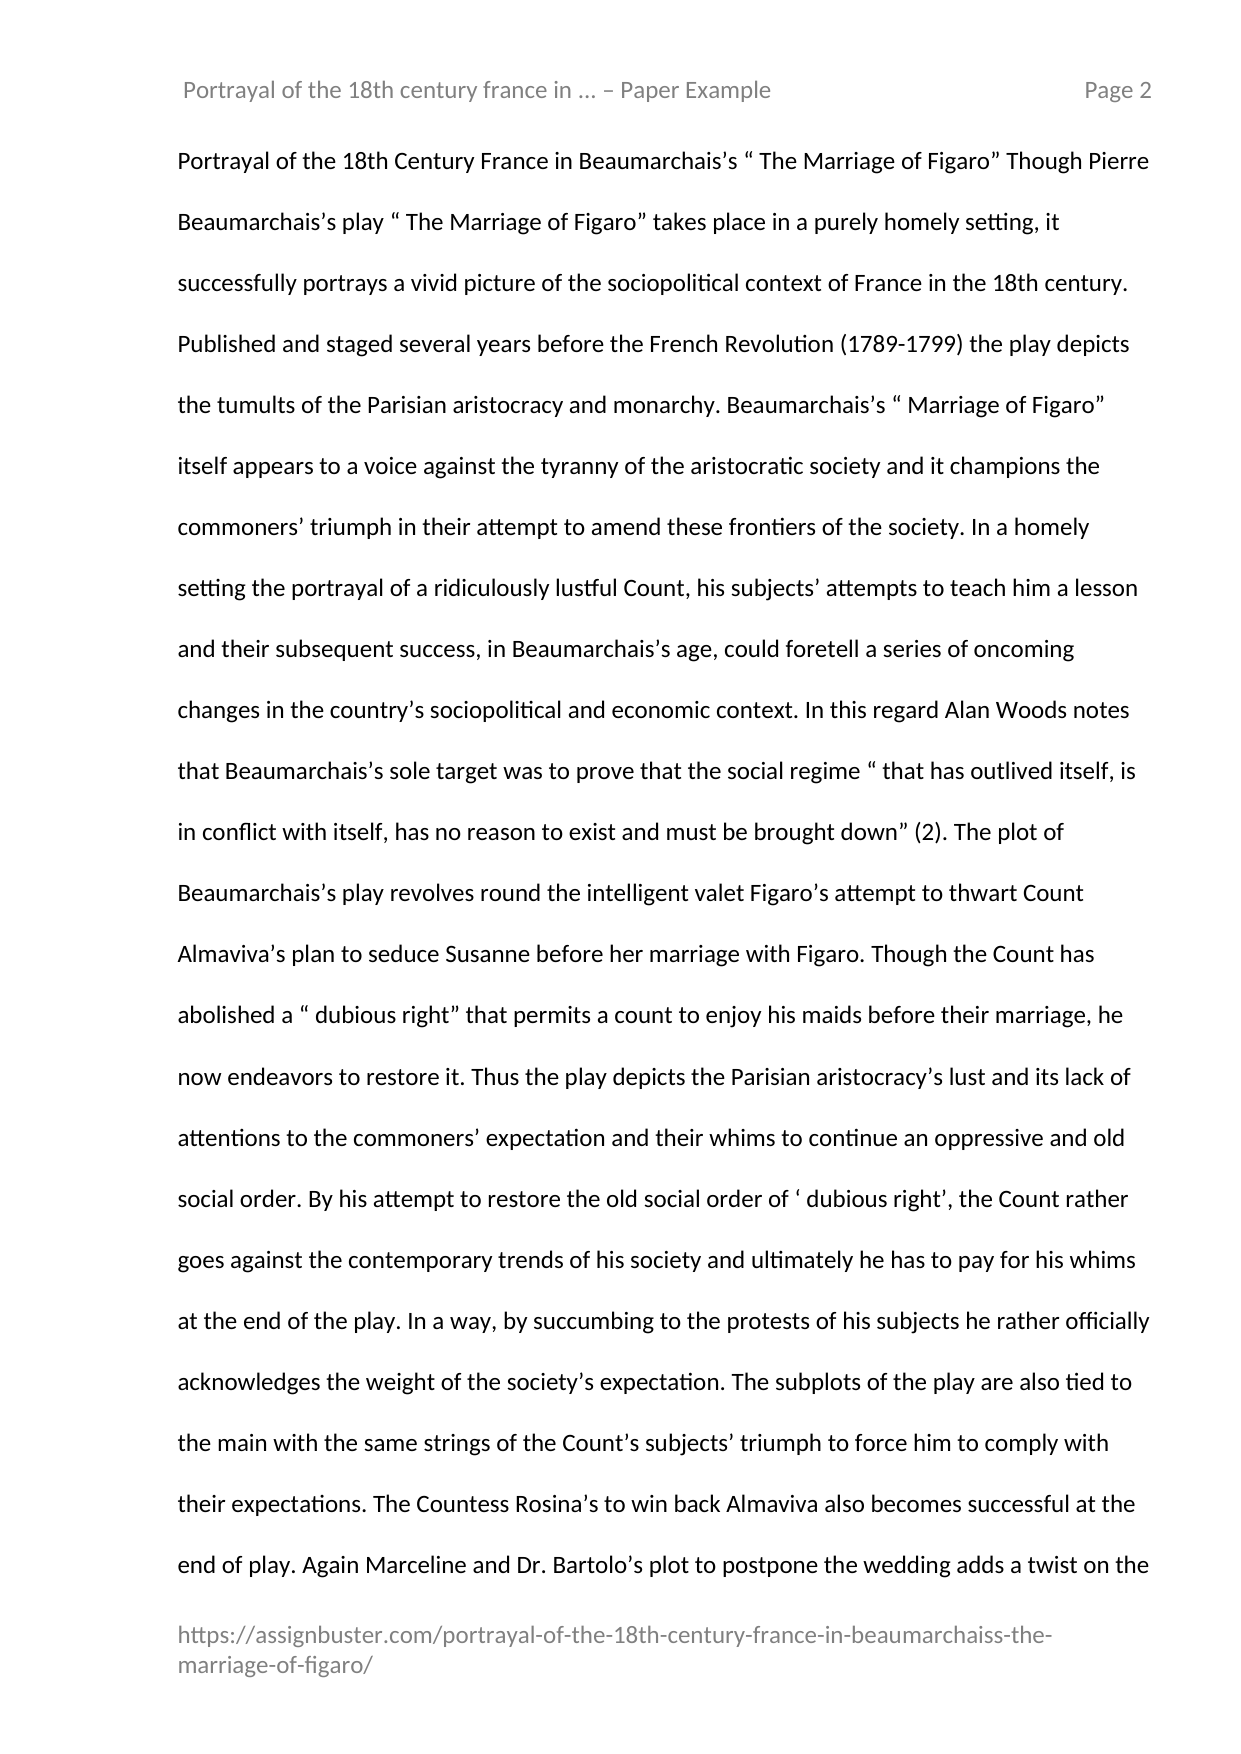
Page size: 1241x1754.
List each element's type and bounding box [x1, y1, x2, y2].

text [177, 145, 1152, 1579]
